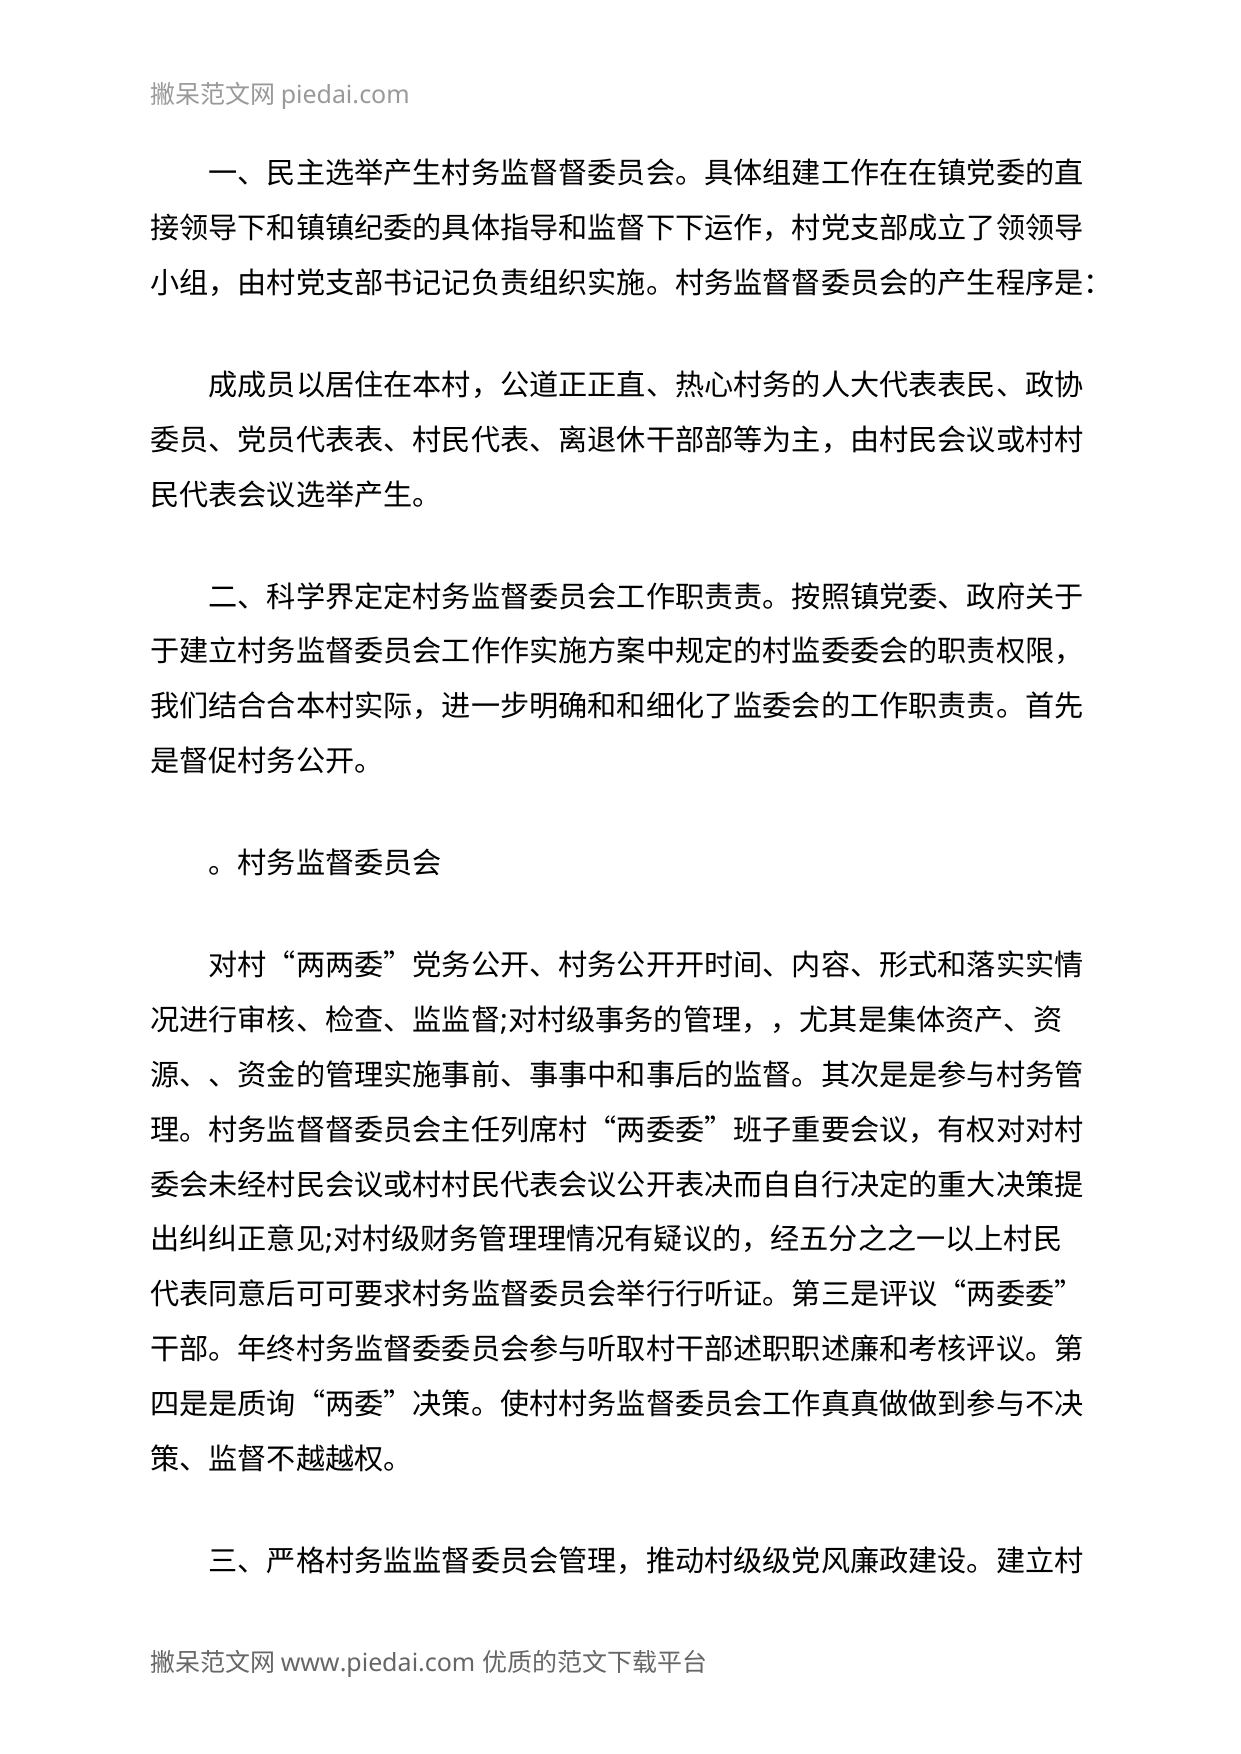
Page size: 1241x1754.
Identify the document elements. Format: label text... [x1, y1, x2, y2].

text 对村“两两委”党务公开、村务公开开时间、内容、形式和落实实情况进行审核、检查、监监督;对村级事务的管理，，尤其是集体资产、资源、、资金的管理实施事前、事事中和事后的监督。其次是是参与村务管理。村务监督督委员会主任列席村“两委委”班子重要会议，有权对对村委会未经村民会议或村村民代表会议公开表决而自自行决定的重大决策提出纠纠正意见;对村级财务管理理情况有疑议的，经五分之之一以上村民代表同意后可可要求村务监督委员会举行行听证。第三是评议“两委委”干部。年终村务监督委委员会参与听取村干部述职职述廉和考核评议。第四是是质询“两委”决策。使村村务监督委员会工作真真做做到参与不决策、监督不越越权。 [150, 941, 1090, 1478]
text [150, 1537, 1090, 1580]
text 二、科学界定定村务监督委员会工作职责责。按照镇党委、政府关于于建立村务监督委员会工作作实施方案中规定的村监委委会的职责权限，我们结合合本村实际，进一步明确和和细化了监委会的工作职责责。首先是督促村务公开。 [150, 573, 1090, 780]
text 。村务监督委员会 [150, 839, 1090, 882]
text 成成员以居住在本村，公道正正直、热心村务的人大代表表民、政协委员、党员代表表、村民代表、离退休干部部等为主，由村民会议或村村民代表会议选举产生。 [150, 362, 1090, 514]
text 一、民主选举产生村务监督督委员会。具体组建工作在在镇党委的直接领导下和镇镇纪委的具体指导和监督下下运作，村党支部成立了领领导小组，由村党支部书记记负责组织实施。村务监督督委员会的产生程序是： [150, 150, 1090, 302]
